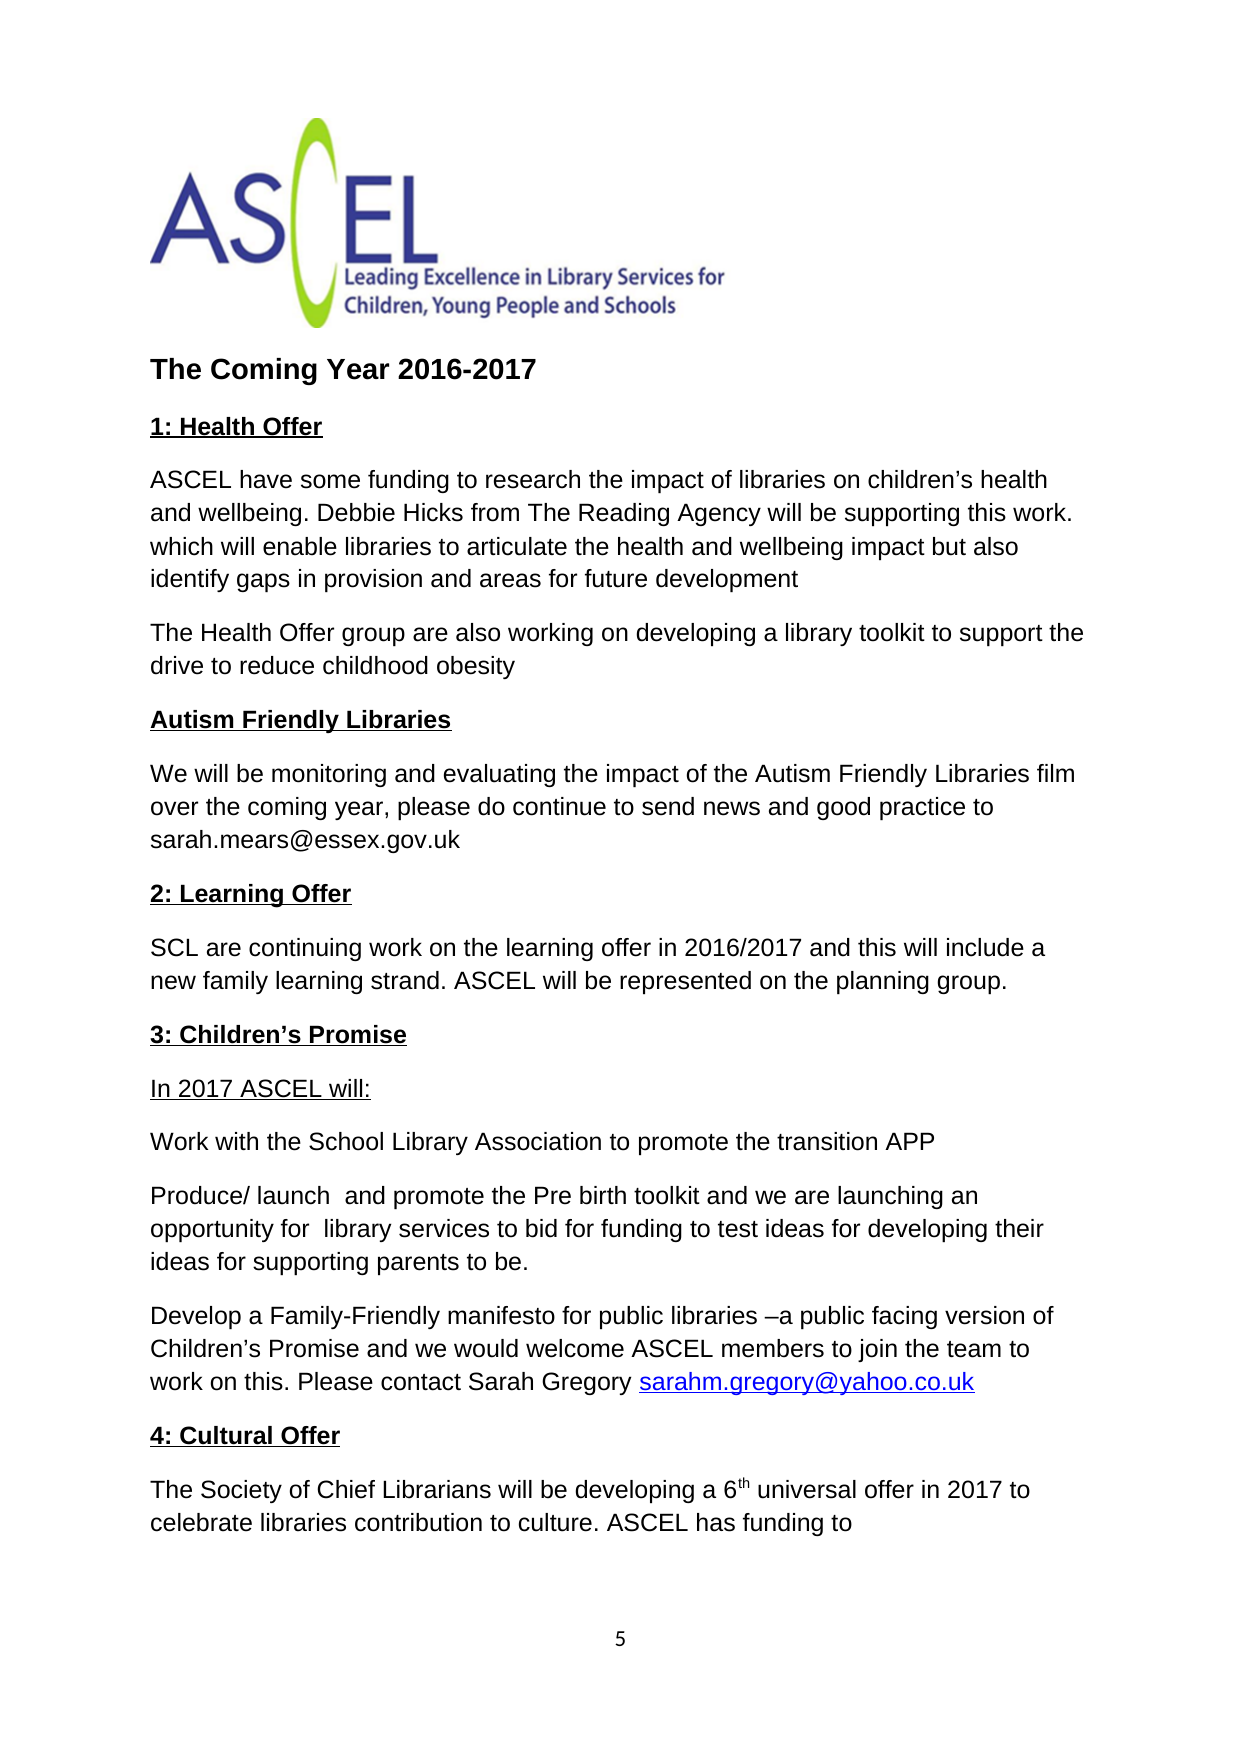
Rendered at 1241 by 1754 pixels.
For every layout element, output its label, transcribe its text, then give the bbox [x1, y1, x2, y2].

text ASCEL have some funding to research the impact of libraries on children’s health and wellbeing. Debbie Hicks from The Reading Agency will be supporting this work. which will enable libraries to articulate the health and wellbeing impact but also identify gaps in provision and areas for future development [150, 465, 1090, 593]
text Work with the School Library Association to promote the transition APP [150, 1127, 1090, 1156]
text Produce/ launch and promote the Pre birth toolkit and we are launching an opportunity for library services to bid for funding to test ideas for developing their ideas for supporting parents to be. [150, 1181, 1090, 1276]
picture [150, 118, 758, 328]
text The Coming Year 2016-2017 [150, 352, 1090, 386]
text Autism Friendly Libraries [150, 705, 1090, 734]
text 2: Learning Offer [150, 879, 1090, 908]
text 3: Children’s Promise [150, 1020, 1090, 1048]
text 1: Health Offer [150, 412, 1090, 440]
text In 2017 ASCEL will: [150, 1073, 1090, 1102]
text The Society of Chief Librarians will be developing a 6th universal offer in 2017 to celebrate libraries contribution to culture. ASCEL has funding to [150, 1475, 1090, 1537]
text 4: Cultural Offer [150, 1421, 1090, 1450]
text The Health Offer group are also working on developing a library toolkit to support the drive to reduce childhood obesity [150, 618, 1090, 680]
text We will be monitoring and evaluating the impact of the Autism Friendly Libraries film over the coming year, please do continue to send news and good practice to sarah.mears@essex.gov.uk [150, 759, 1090, 854]
text SCL are continuing work on the learning offer in 2016/2017 and this will include a new family learning strand. ASCEL will be represented on the planning group. [150, 933, 1090, 994]
text Develop a Family-Friendly manifesto for public libraries –a public facing version of Children’s Promise and we would welcome ASCEL members to join the team to work on this. Please contact Sarah Gregory sarahm.gregory@yahoo.co.uk [150, 1301, 1090, 1396]
